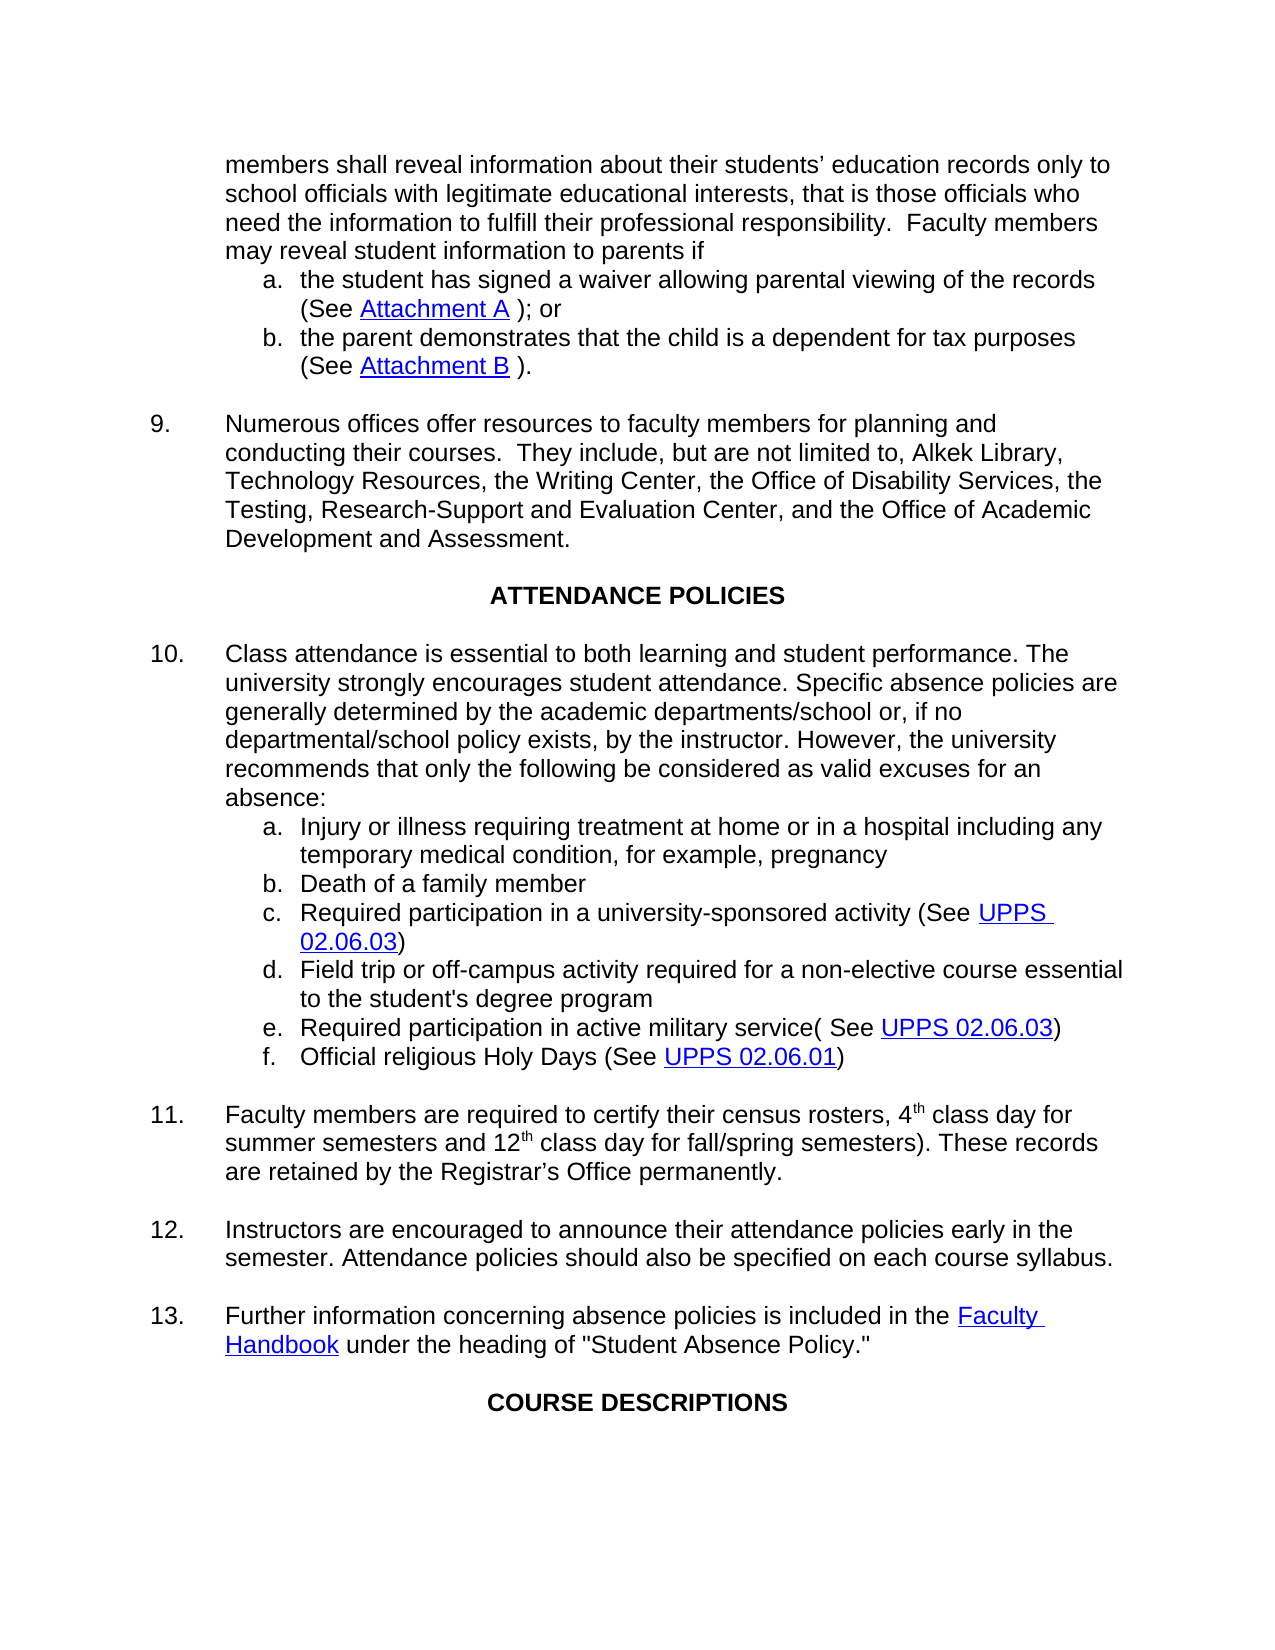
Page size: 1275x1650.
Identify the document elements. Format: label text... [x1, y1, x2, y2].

list Death of a family member [262, 869, 1125, 898]
list Class attendance is essential to both learning and student performance. The university strongly encourages student attendance. Specific absence policies are generally determined by the academic departments/school or, if no departmental/school policy exists, by the instructor. However, the university recommends that only the following be considered as valid excuses for an absence: [150, 639, 1125, 812]
list Instructors are encouraged to announce their attendance policies early in the semester. Attendance policies should also be specified on each course syllabus. [150, 1214, 1125, 1301]
list the parent demonstrates that the child is a dependent for tax purposes (See Attachment B ). [262, 322, 1125, 380]
list Field trip or off-campus activity required for a non-elective course essential to the student's degree program [262, 955, 1125, 1013]
list Further information concerning absence policies is included in the Faculty Handbook under the heading of "Student Absence Policy." [150, 1301, 1125, 1358]
list Official religious Holy Days (See UPPS 02.06.01) [262, 1042, 1125, 1070]
list Required participation in active military service( See UPPS 02.06.03) [262, 1013, 1125, 1042]
list the student has signed a waiver allowing parental viewing of the records (See Attachment A ); or [262, 265, 1125, 322]
text COURSE DESCRIPTIONS [150, 1387, 1125, 1416]
list Faculty members are required to certify their census rosters, 4th class day for summer semesters and 12th class day for fall/spring semesters). These records are retained by the Registrar’s Office permanently. [150, 1099, 1125, 1214]
list Numerous offices offer resources to faculty members for planning and conducting their courses. They include, but are not limited to, Alkek Library, Technology Resources, the Writing Center, the Office of Disability Services, the Testing, Research-Support and Evaluation Center, and the Office of Academic Development and Assessment. [150, 409, 1125, 552]
list Required participation in a university-sponsored activity (See UPPS 02.06.03) [262, 898, 1125, 955]
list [150, 150, 1125, 265]
text ATTENDANCE POLICIES [150, 581, 1125, 610]
list Injury or illness requiring treatment at home or in a hospital including any temporary medical condition, for example, pregnancy [262, 812, 1125, 869]
